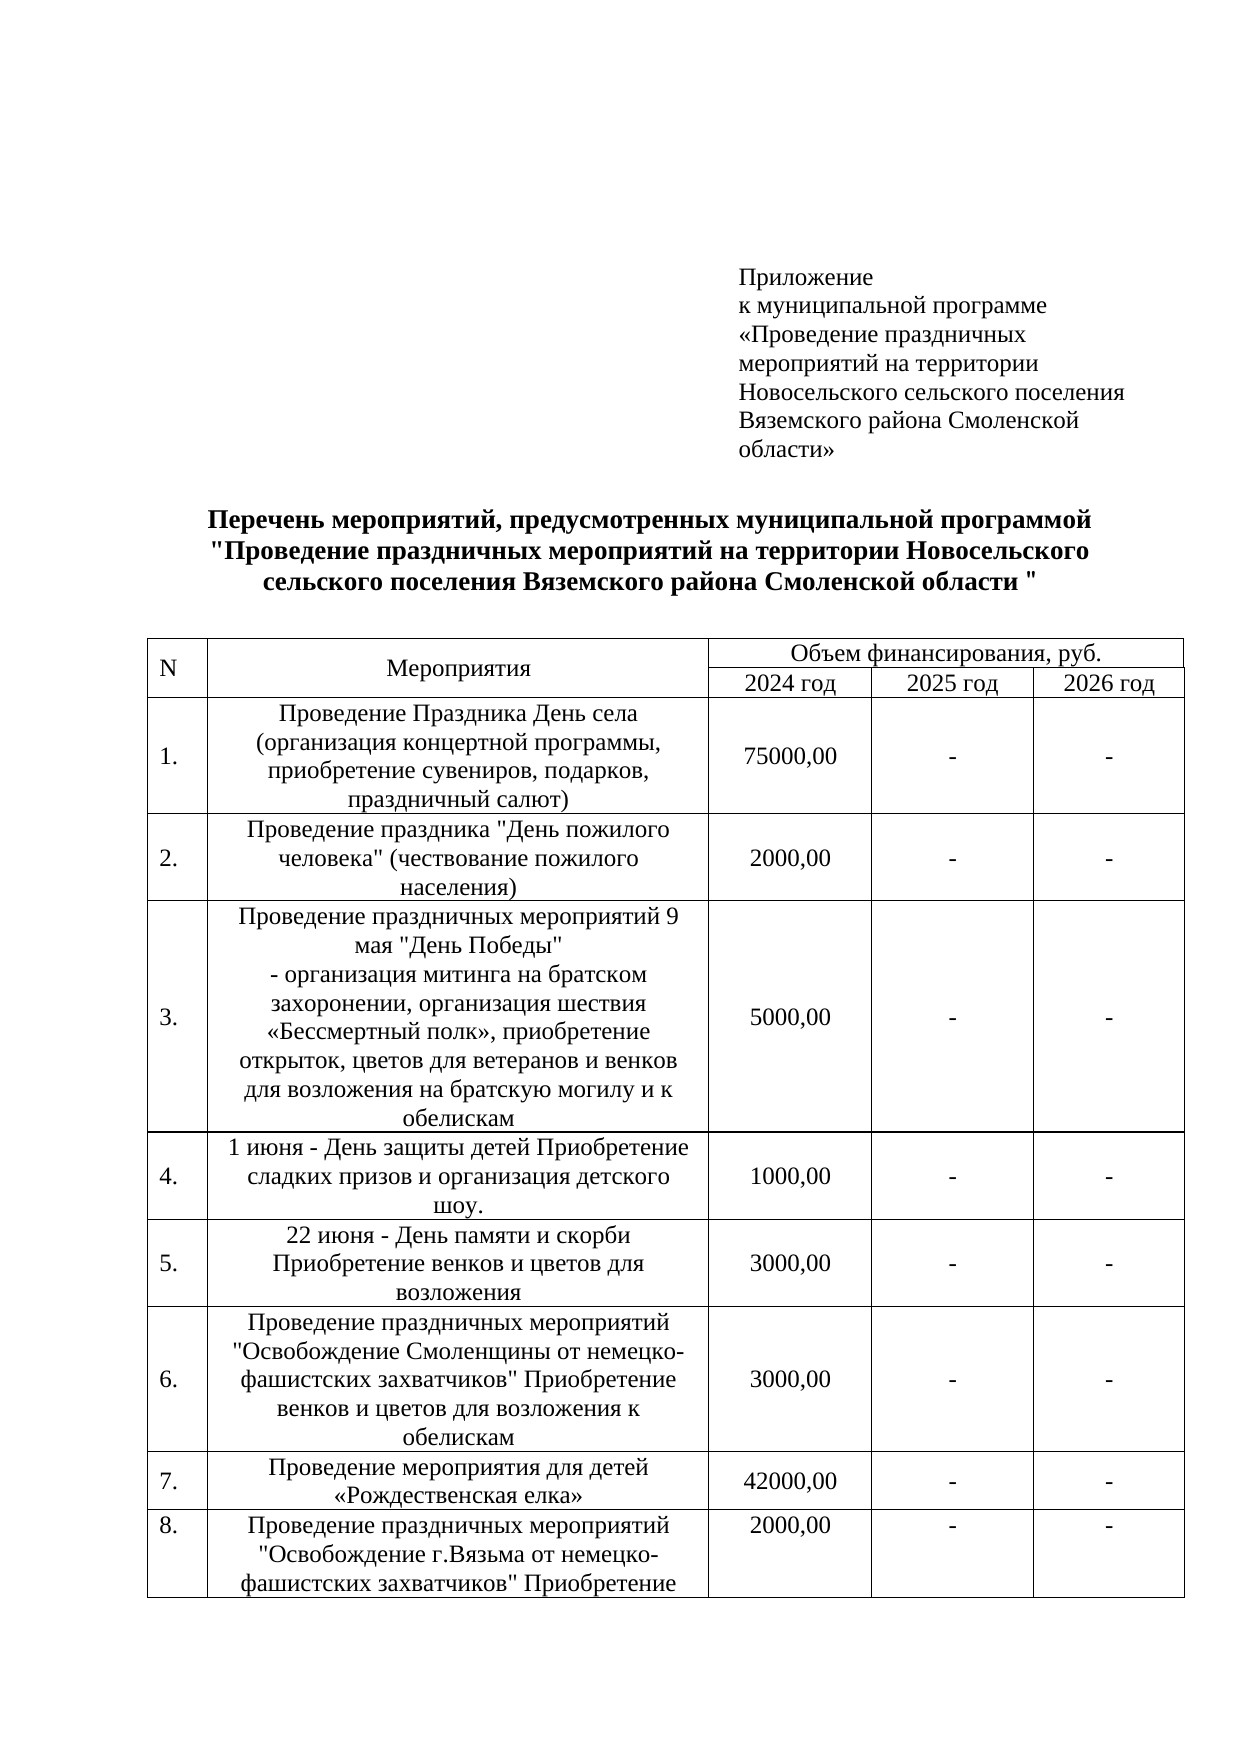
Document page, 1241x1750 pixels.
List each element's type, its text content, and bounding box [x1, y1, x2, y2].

table_cell - [1034, 698, 1184, 813]
table_cell 4. [148, 1133, 207, 1219]
table_cell Проведение праздничных мероприятий 9 мая "День Победы" - организация митинга на братском захоронении, организация шествия «Бессмертный полк», приобретение открыток, цветов для ветеранов и венков для возложения на братскую могилу и к обелискам [208, 901, 708, 1131]
table_cell - [872, 1220, 1033, 1306]
table_cell - [1034, 1452, 1184, 1509]
table_cell 7. [148, 1452, 207, 1509]
table_cell Проведение мероприятия для детей «Рождественская елка» [208, 1452, 708, 1509]
table_cell - [872, 1510, 1033, 1597]
table_cell - [1034, 1307, 1184, 1451]
table_cell 2. [148, 814, 207, 900]
table_cell - [1034, 1510, 1184, 1597]
table_cell Проведение праздника "День пожилого человека" (чествование пожилого населения) [208, 814, 708, 900]
table_cell - [872, 814, 1033, 900]
table_cell 2025 год [872, 668, 1033, 697]
table_cell - [872, 1133, 1033, 1219]
table_cell 1 июня - День защиты детей Приобретение сладких призов и организация детского шоу. [208, 1133, 708, 1219]
table_header Мероприятия [208, 639, 708, 697]
table_header N [148, 639, 207, 697]
table_cell 5000,00 [709, 901, 871, 1131]
table_cell 2000,00 [709, 814, 871, 900]
table_cell 22 июня - День памяти и скорби Приобретение венков и цветов для возложения [208, 1220, 708, 1306]
table_cell 3000,00 [709, 1307, 871, 1451]
table_cell - [872, 1452, 1033, 1509]
table_cell - [1034, 814, 1184, 900]
text «Проведение праздничных мероприятий на территории Новосельского сельского поселения Вяземского района Смоленской области» [738, 319, 1152, 463]
table_cell Проведение Праздника День села (организация концертной программы, приобретение сувениров, подарков, праздничный салют) [208, 698, 708, 813]
table_cell 1. [148, 698, 207, 813]
table_cell 42000,00 [709, 1452, 871, 1509]
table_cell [208, 1510, 708, 1597]
table_cell 5. [148, 1220, 207, 1306]
table_cell 1000,00 [709, 1133, 871, 1219]
table_cell - [872, 901, 1033, 1131]
subtitle Перечень мероприятий, предусмотренных муниципальной программой "Проведение праздничных мероприятий на территории Новосельского сельского поселения Вяземского района Смоленской области " [148, 503, 1152, 597]
table_cell 8. [148, 1510, 207, 1597]
table_cell 2026 год [1034, 668, 1184, 697]
table_cell - [872, 698, 1033, 813]
table_cell 2000,00 [709, 1510, 871, 1597]
table_cell 75000,00 [709, 698, 871, 813]
table_cell 3000,00 [709, 1220, 871, 1306]
table_cell Проведение праздничных мероприятий "Освобождение Смоленщины от немецко-фашистских захватчиков" Приобретение венков и цветов для возложения к обелискам [208, 1307, 708, 1451]
table_cell 3. [148, 901, 207, 1131]
table_cell - [872, 1307, 1033, 1451]
text Приложение [738, 262, 1152, 291]
text к муниципальной программе [738, 291, 1152, 319]
table_cell - [1034, 901, 1184, 1131]
table_cell - [1034, 1220, 1184, 1306]
table_header Объем финансирования, руб. [709, 639, 1183, 667]
table_cell - [1034, 1133, 1184, 1219]
table_cell 2024 год [709, 668, 871, 697]
table_cell 6. [148, 1307, 207, 1451]
